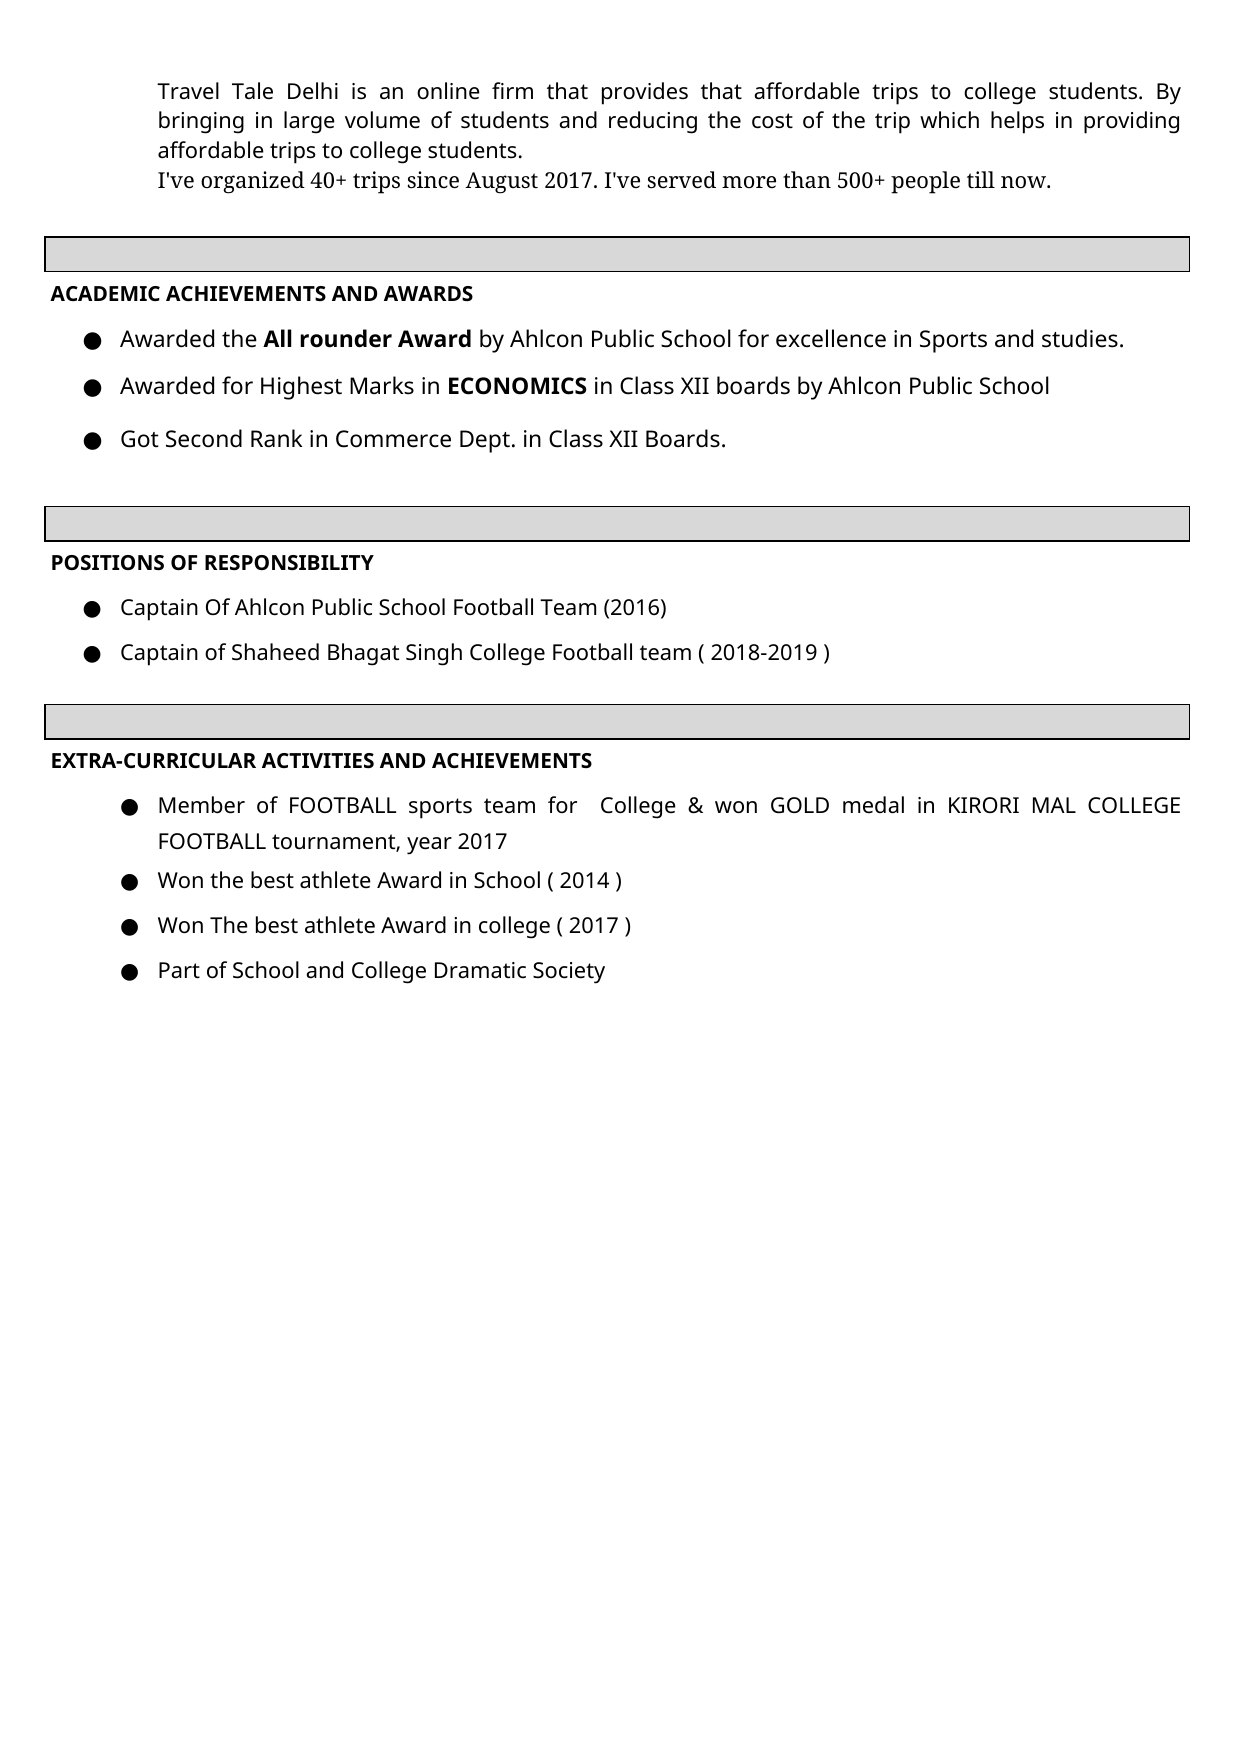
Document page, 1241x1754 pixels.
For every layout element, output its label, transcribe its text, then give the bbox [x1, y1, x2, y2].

list Awarded for Highest Marks in ECONOMICS in Class XII boards by Ahlcon Public School [82, 361, 1183, 407]
list Captain Of Ahlcon Public School Football Team (2016) [82, 583, 1183, 628]
text Travel Tale Delhi is an online firm that provides that affordable trips to college students. By bringing in large volume of students and reducing the cost of the trip which helps in providing affordable trips to college students. [157, 76, 1183, 165]
text ACADEMIC ACHIEVEMENTS AND AWARDS [45, 231, 1183, 307]
text EXTRA-CURRICULAR ACTIVITIES AND ACHIEVEMENTS [45, 709, 1183, 775]
list Awarded the All rounder Award by Ahlcon Public School for excellence in Sports and studies. [82, 313, 1183, 361]
text POSITIONS OF RESPONSIBILITY [45, 504, 1183, 577]
list Part of School and College Dramatic Society [120, 946, 1183, 991]
list Won The best athlete Award in college ( 2017 ) [120, 901, 1183, 946]
list Captain of Shaheed Bhagat Singh College Football team ( 2018-2019 ) [82, 628, 1183, 673]
list Member of FOOTBALL sports team for College & won GOLD medal in KIRORI MAL COLLEGE FOOTBALL tournament, year 2017 [120, 781, 1183, 856]
list Won the best athlete Award in School ( 2014 ) [120, 856, 1183, 901]
text I've organized 40+ trips since August 2017. I've served more than 500+ people till now. [157, 165, 1183, 195]
list Got Second Rank in Commerce Dept. in Class XII Boards. [82, 414, 1183, 461]
